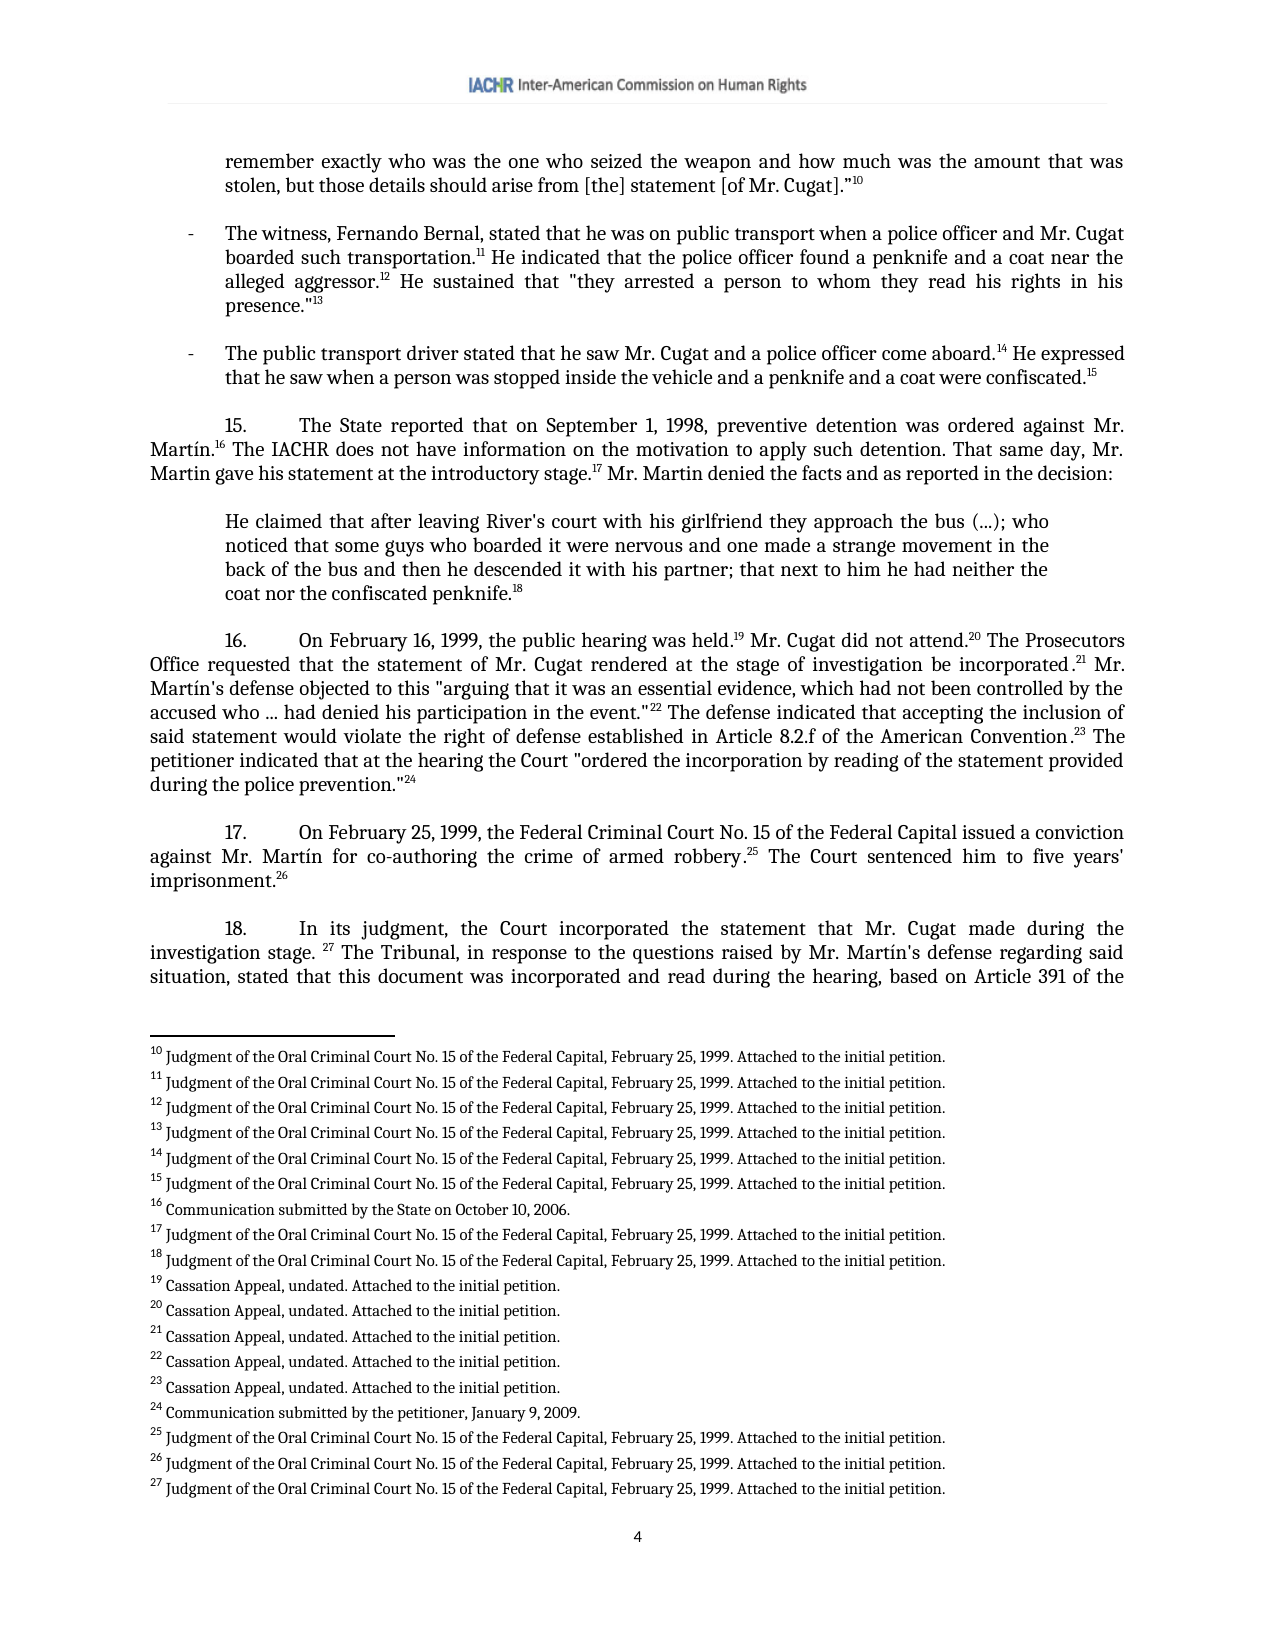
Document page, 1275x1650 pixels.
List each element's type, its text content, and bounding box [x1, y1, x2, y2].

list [187, 150, 1125, 198]
list On February 16, 1999, the public hearing was held. Mr. Cugat did not attend. The Prosecutors Office requested that the statement of Mr. Cugat rendered at the stage of investigation be incorporated. Mr. Martín's defense objected to this "arguing that it was an essential evidence, which had not been controlled by the accused who ... had denied his participation in the event." The defense indicated that accepting the inclusion of said statement would violate the right of defense established in Article 8.2.f of the American Convention. The petitioner indicated that at the hearing the Court "ordered the incorporation by reading of the statement provided during the police prevention." [150, 629, 1125, 797]
list The State reported that on September 1, 1998, preventive detention was ordered against Mr. Martín. The IACHR does not have information on the motivation to apply such detention. That same day, Mr. Martin gave his statement at the introductory stage. Mr. Martin denied the facts and as reported in the decision: [150, 413, 1125, 485]
list The witness, Fernando Bernal, stated that he was on public transport when a police officer and Mr. Cugat boarded such transportation. He indicated that the police officer found a penknife and a coat near the alleged aggressor. He sustained that "they arrested a person to whom they read his rights in his presence." [187, 222, 1125, 318]
list In its judgment, the Court incorporated the statement that Mr. Cugat made during the investigation stage. The Tribunal, in response to the questions raised by Mr. Martín's defense regarding said situation, stated that this document was incorporated and read during the hearing, based on Article 391 of the Criminal Procedure Code of the Nation because "it was impossible to locate" Mr. Cugat "to declare in the debate." The Court added: [150, 917, 1125, 988]
picture [457, 75, 818, 95]
list The public transport driver stated that he saw Mr. Cugat and a police officer come aboard. He expressed that he saw when a person was stopped inside the vehicle and a penknife and a coat were confiscated. [187, 342, 1125, 389]
list On February 25, 1999, the Federal Criminal Court No. 15 of the Federal Capital issued a conviction against Mr. Martín for co-authoring the crime of armed robbery. The Court sentenced him to five years' imprisonment. [150, 821, 1125, 893]
text He claimed that after leaving River's court with his girlfriend they approach the bus (...); who noticed that some guys who boarded it were nervous and one made a strange movement in the back of the bus and then he descended it with his partner; that next to him he had neither the coat nor the confiscated penknife. [225, 509, 1050, 605]
